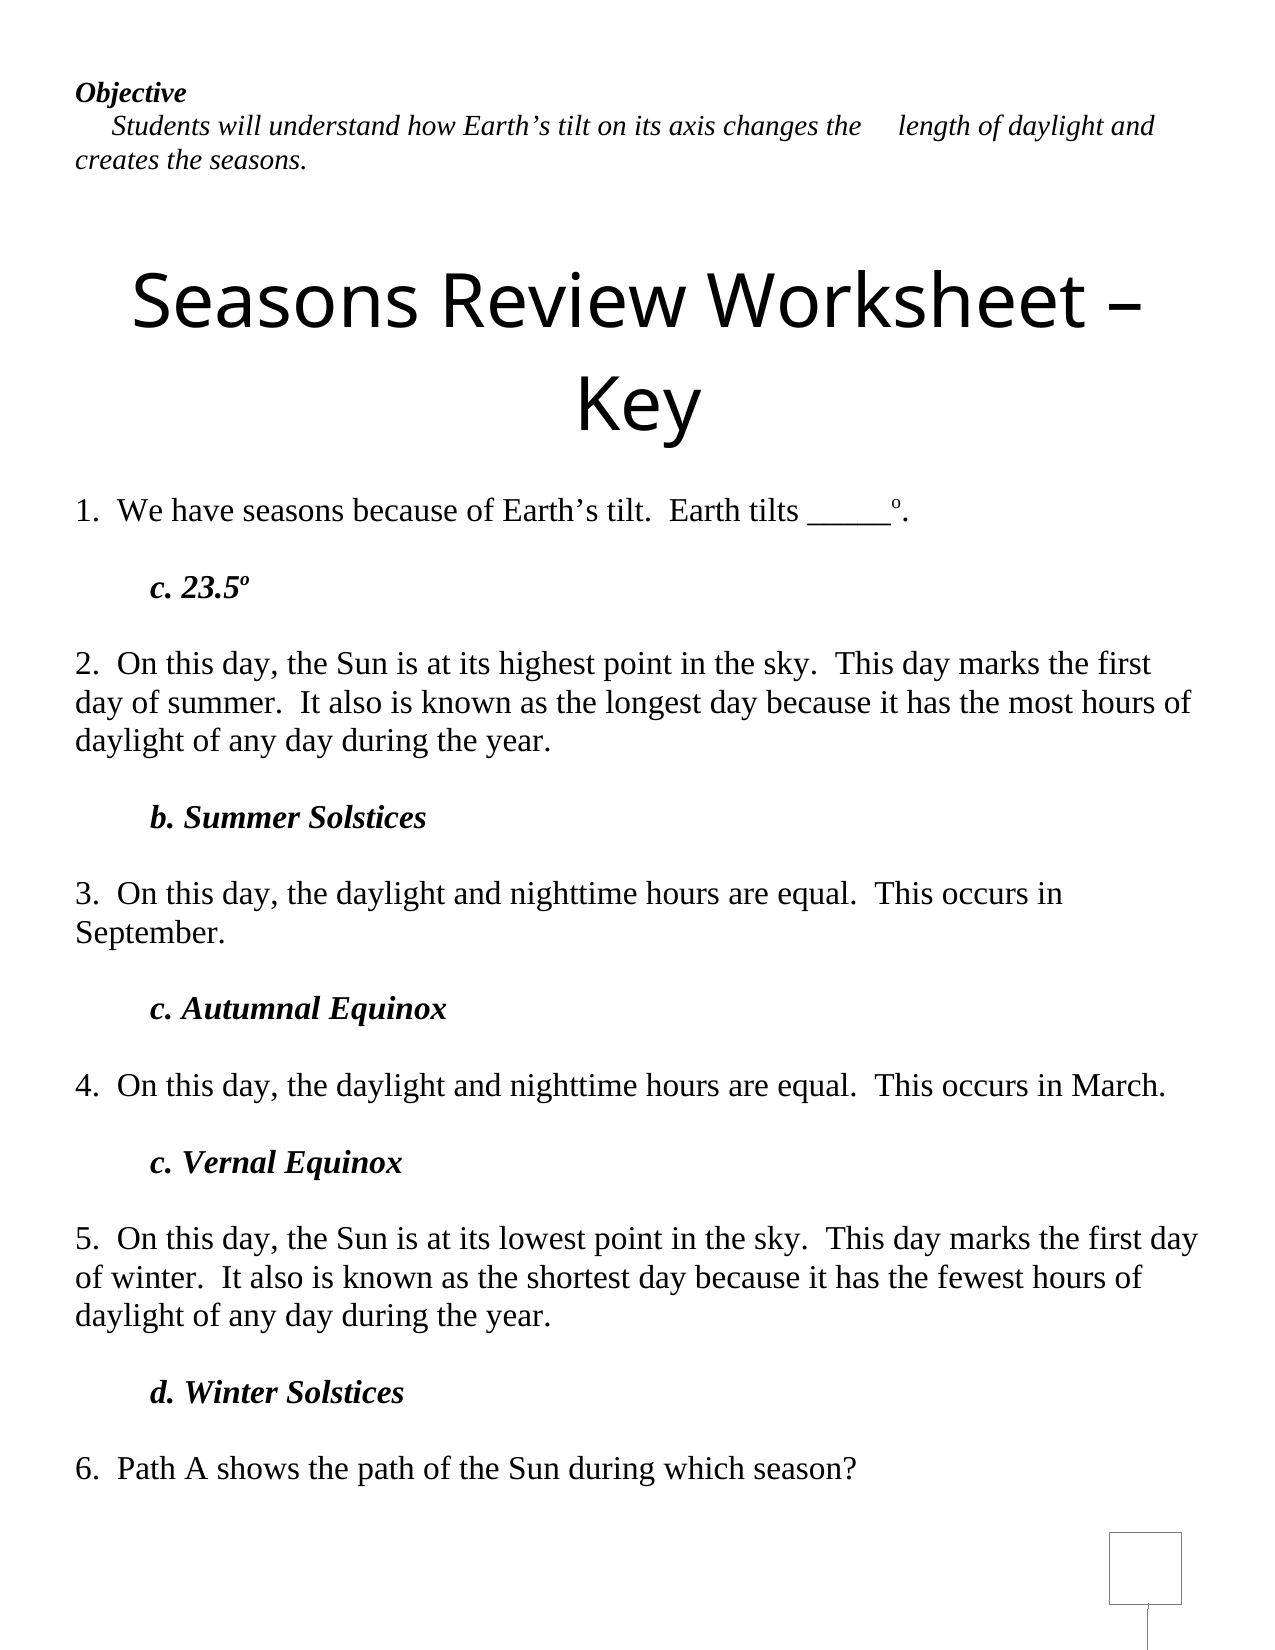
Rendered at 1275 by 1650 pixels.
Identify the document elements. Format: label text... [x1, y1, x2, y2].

text 4. On this day, the daylight and nighttime hours are equal. This occurs in March. [75, 1065, 1200, 1103]
text c. Autumnal Equinox [75, 988, 1200, 1027]
text 2. On this day, the Sun is at its highest point in the sky. This day marks the first day of summer. It also is known as the longest day because it has the most hours of daylight of any day during the year. [75, 643, 1200, 758]
text d. Winter Solstices [75, 1372, 1200, 1410]
text c. 23.5o [75, 567, 1200, 605]
text b. Summer Solstices [75, 797, 1200, 835]
text 1. We have seasons because of Earth’s tilt. Earth tilts _____o. [75, 490, 1200, 528]
text Seasons Review Worksheet – Key [75, 247, 1200, 452]
text 6. Path A shows the path of the Sun during which season? [75, 1448, 1200, 1487]
text 5. On this day, the Sun is at its lowest point in the sky. This day marks the first day of winter. It also is known as the shortest day because it has the fewest hours of daylight of any day during the year. [75, 1218, 1200, 1333]
text 3. On this day, the daylight and nighttime hours are equal. This occurs in September. [75, 873, 1200, 950]
text c. Vernal Equinox [75, 1142, 1200, 1180]
